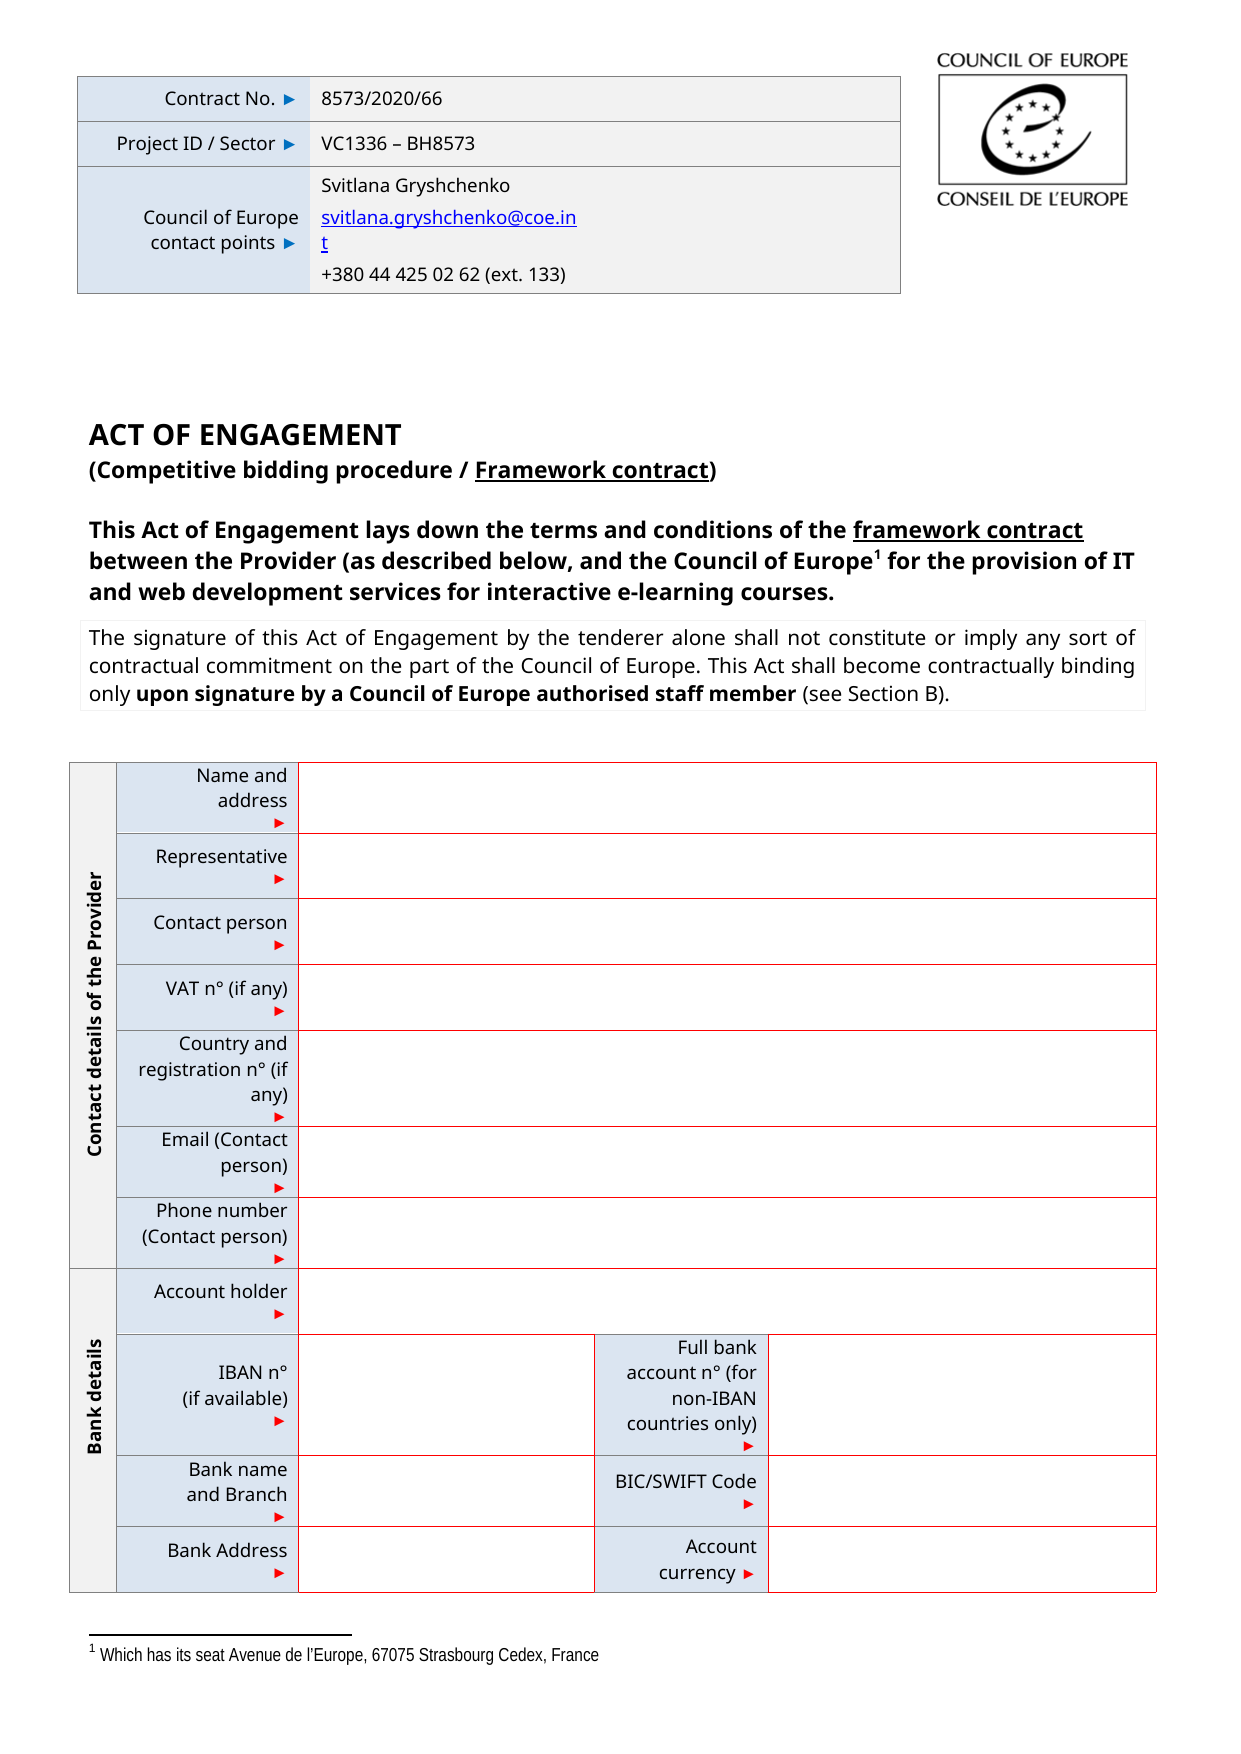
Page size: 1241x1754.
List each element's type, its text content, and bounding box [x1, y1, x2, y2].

table_cell IBAN n° (if available) ► [117, 1335, 298, 1455]
table_cell [591, 167, 900, 293]
text Act of Engagement [89, 414, 1137, 454]
table_cell [299, 965, 1156, 1030]
table_header Contract No. ► [78, 77, 310, 121]
picture [914, 34, 1151, 224]
table_cell Svitlana Gryshchenko svitlana.gryshchenko@coe.int +380 44 425 02 62 (ext. 133) [310, 167, 591, 293]
table_cell [299, 1527, 594, 1592]
table_header [299, 763, 1156, 832]
table_cell Country and registration n° (if any) ► [117, 1031, 298, 1126]
table_cell Account holder ► [117, 1269, 298, 1333]
table_header 8573/2020/66 [310, 77, 900, 121]
table_cell Bank name and Branch ► [117, 1456, 298, 1526]
table_cell [299, 1198, 1156, 1268]
table_cell VAT n° (if any) ► [117, 965, 298, 1030]
table_cell [769, 1335, 1156, 1455]
table_cell VC1336 – BH8573 [310, 122, 900, 166]
table_cell [299, 1269, 1156, 1333]
table_cell Email (Contact person) ► [117, 1127, 298, 1197]
table_cell [70, 1526, 116, 1592]
table_cell [299, 1127, 1156, 1197]
table_cell Bank Address ► [117, 1527, 298, 1592]
text The signature of this Act of Engagement by the tenderer alone shall not constitute or imply any sort of contractual commitment on the part of the Council of Europe. This Act shall become contractually binding only upon signature by a Council of Europe authorised staff member (see Section B). [81, 621, 1145, 710]
table_cell Representative ► [117, 834, 298, 898]
table_cell Project ID / Sector ► [78, 122, 310, 166]
table_cell [299, 899, 1156, 964]
text (Competitive bidding procedure / Framework contract) [89, 454, 1137, 485]
table_cell [299, 1335, 594, 1455]
table_cell Phone number (Contact person) ► [117, 1198, 298, 1268]
text This Act of Engagement lays down the terms and conditions of the framework contract between the Provider (as described below, and the Council of Europe for the provision of IT and web development services for interactive e-learning courses. [89, 514, 1137, 608]
table_cell Contact person ► [117, 899, 298, 964]
table_cell [769, 1527, 1156, 1592]
table_cell [299, 1031, 1156, 1126]
table_header Contact details of the Provider [70, 763, 116, 1268]
table_cell Account currency ► [595, 1527, 768, 1592]
table_cell BIC/SWIFT Code ► [595, 1456, 768, 1526]
table_cell [769, 1456, 1156, 1526]
table_cell Full bank account n° (for non-IBAN countries only) ► [595, 1335, 768, 1455]
table_cell Council of Europe contact points ► [78, 167, 310, 293]
table_cell Bank details [70, 1269, 116, 1526]
table_header Name and address ► [117, 763, 298, 832]
table_cell [299, 1456, 594, 1526]
table_cell [299, 834, 1156, 898]
